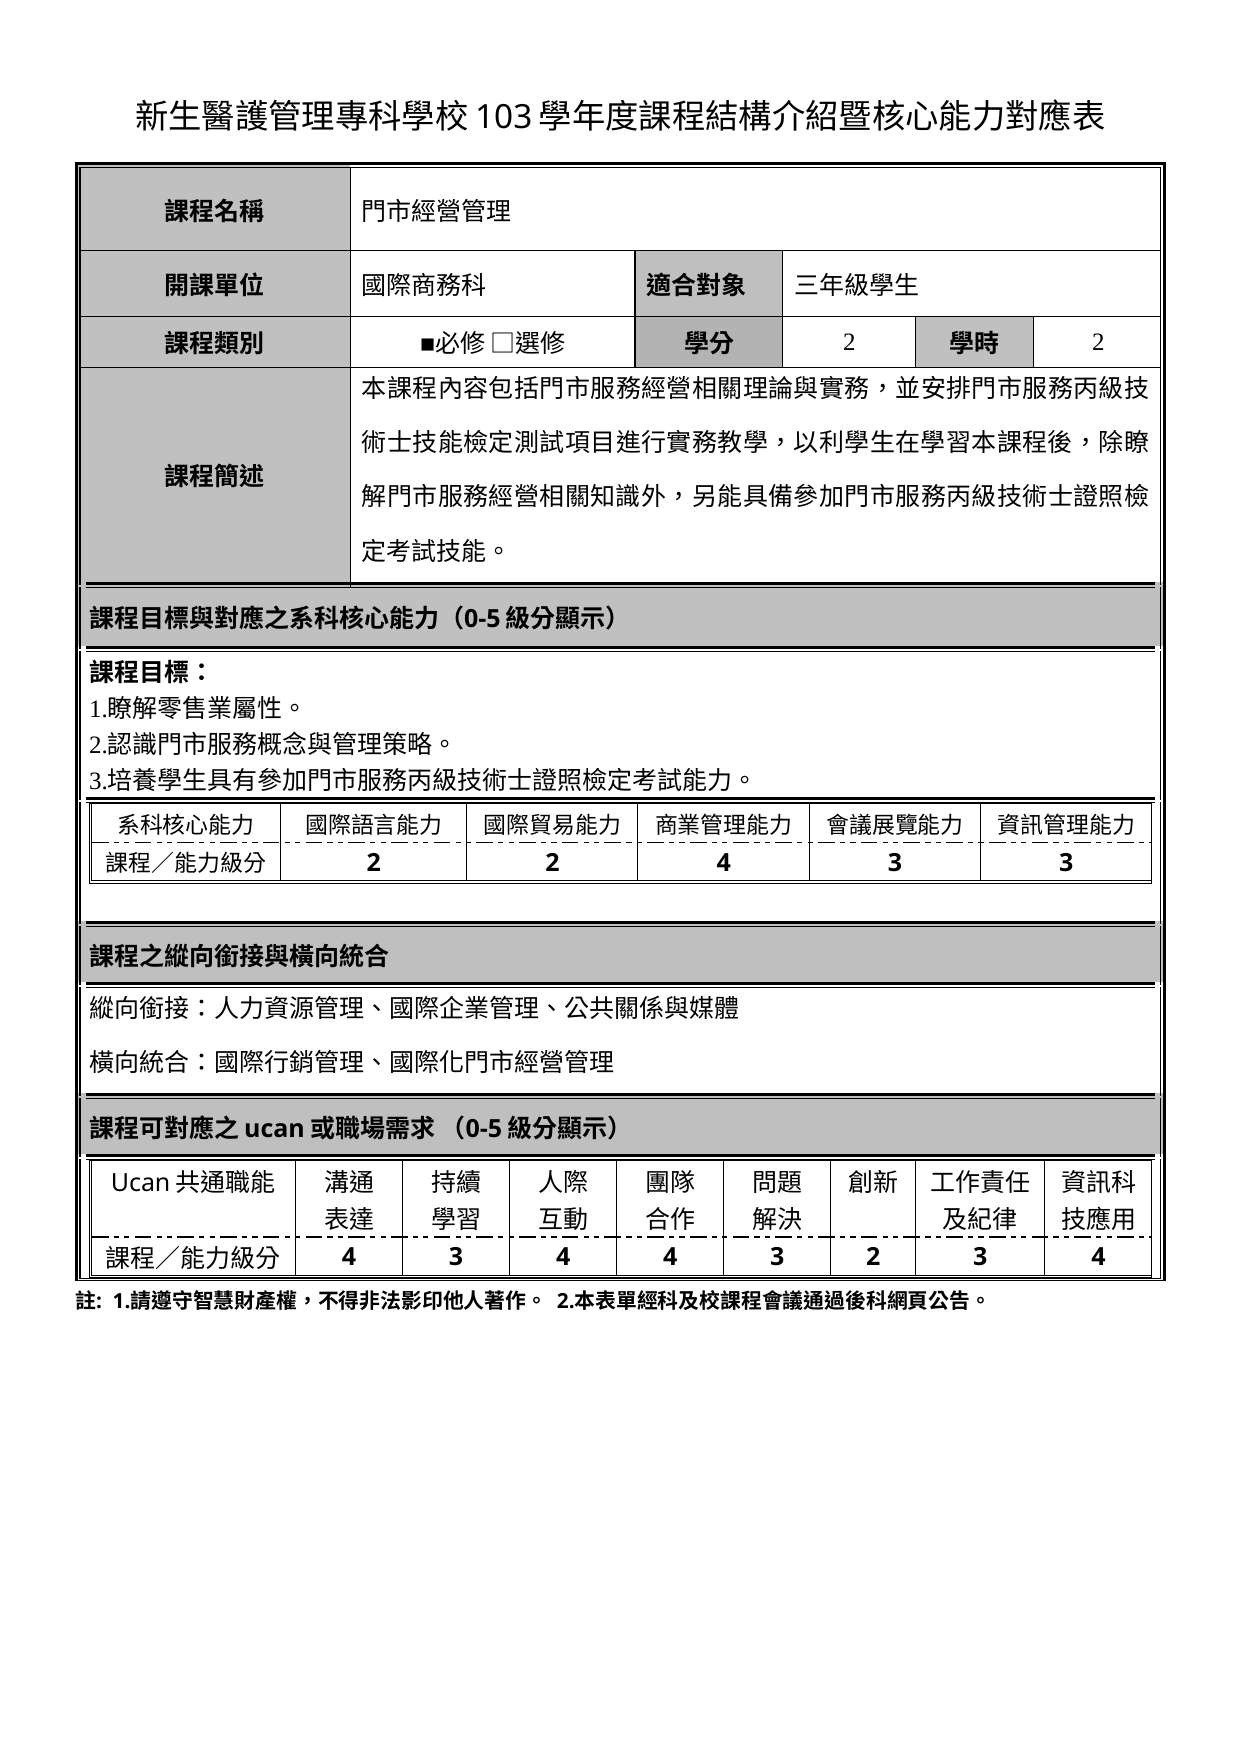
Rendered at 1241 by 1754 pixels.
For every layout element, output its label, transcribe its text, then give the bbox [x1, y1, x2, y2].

table_cell 本課程內容包括門市服務經營相關理論與實務，並安排門市服務丙級技術士技能檢定測試項目進行實務教學，以利學生在學習本課程後，除瞭解門市服務經營相關知識外，另能具備參加門市服務丙級技術士證照檢定考試技能。 [351, 368, 1160, 582]
table_cell 2 [1034, 317, 1160, 367]
table_cell 學時 [916, 317, 1033, 367]
table_cell 課程之縱向銜接與橫向統合 [78, 921, 1163, 982]
table_cell 課程簡述 [81, 368, 350, 582]
table_cell ■必修 □選修 [351, 317, 634, 367]
table_cell 適合對象 [636, 251, 782, 316]
table_cell 開課單位 [81, 251, 350, 316]
table_cell 課程目標： 1.瞭解零售業屬性。 2.認識門市服務概念與管理策略。 3.培養學生具有參加門市服務丙級技術士證照檢定考試能力。 [78, 646, 1163, 797]
table_cell 課程類別 [81, 317, 350, 367]
text 新生醫護管理專科學校103學年度課程結構介紹暨核心能力對應表 [75, 89, 1165, 138]
table_cell 學分 [636, 317, 782, 367]
table_header 門市經營管理 [351, 168, 1160, 250]
table_cell 課程可對應之ucan或職場需求 （0-5級分顯示） [78, 1093, 1163, 1154]
table_cell [78, 797, 1163, 921]
table_cell 縱向銜接：人力資源管理、國際企業管理、公共關係與媒體 橫向統合：國際行銷管理、國際化門市經營管理 [78, 982, 1163, 1093]
table_cell [78, 1154, 1163, 1278]
table_cell 國際商務科 [351, 251, 634, 316]
table_cell 三年級學生 [783, 251, 1160, 316]
table_cell 2 [783, 317, 915, 367]
table_cell 課程目標與對應之系科核心能力（0-5級分顯示） [78, 582, 1163, 646]
text 註: 1.請遵守智慧財產權，不得非法影印他人著作。 2.本表單經科及校課程會議通過後科網頁公告。 [75, 1281, 1165, 1319]
table_header 課程名稱 [81, 168, 350, 250]
